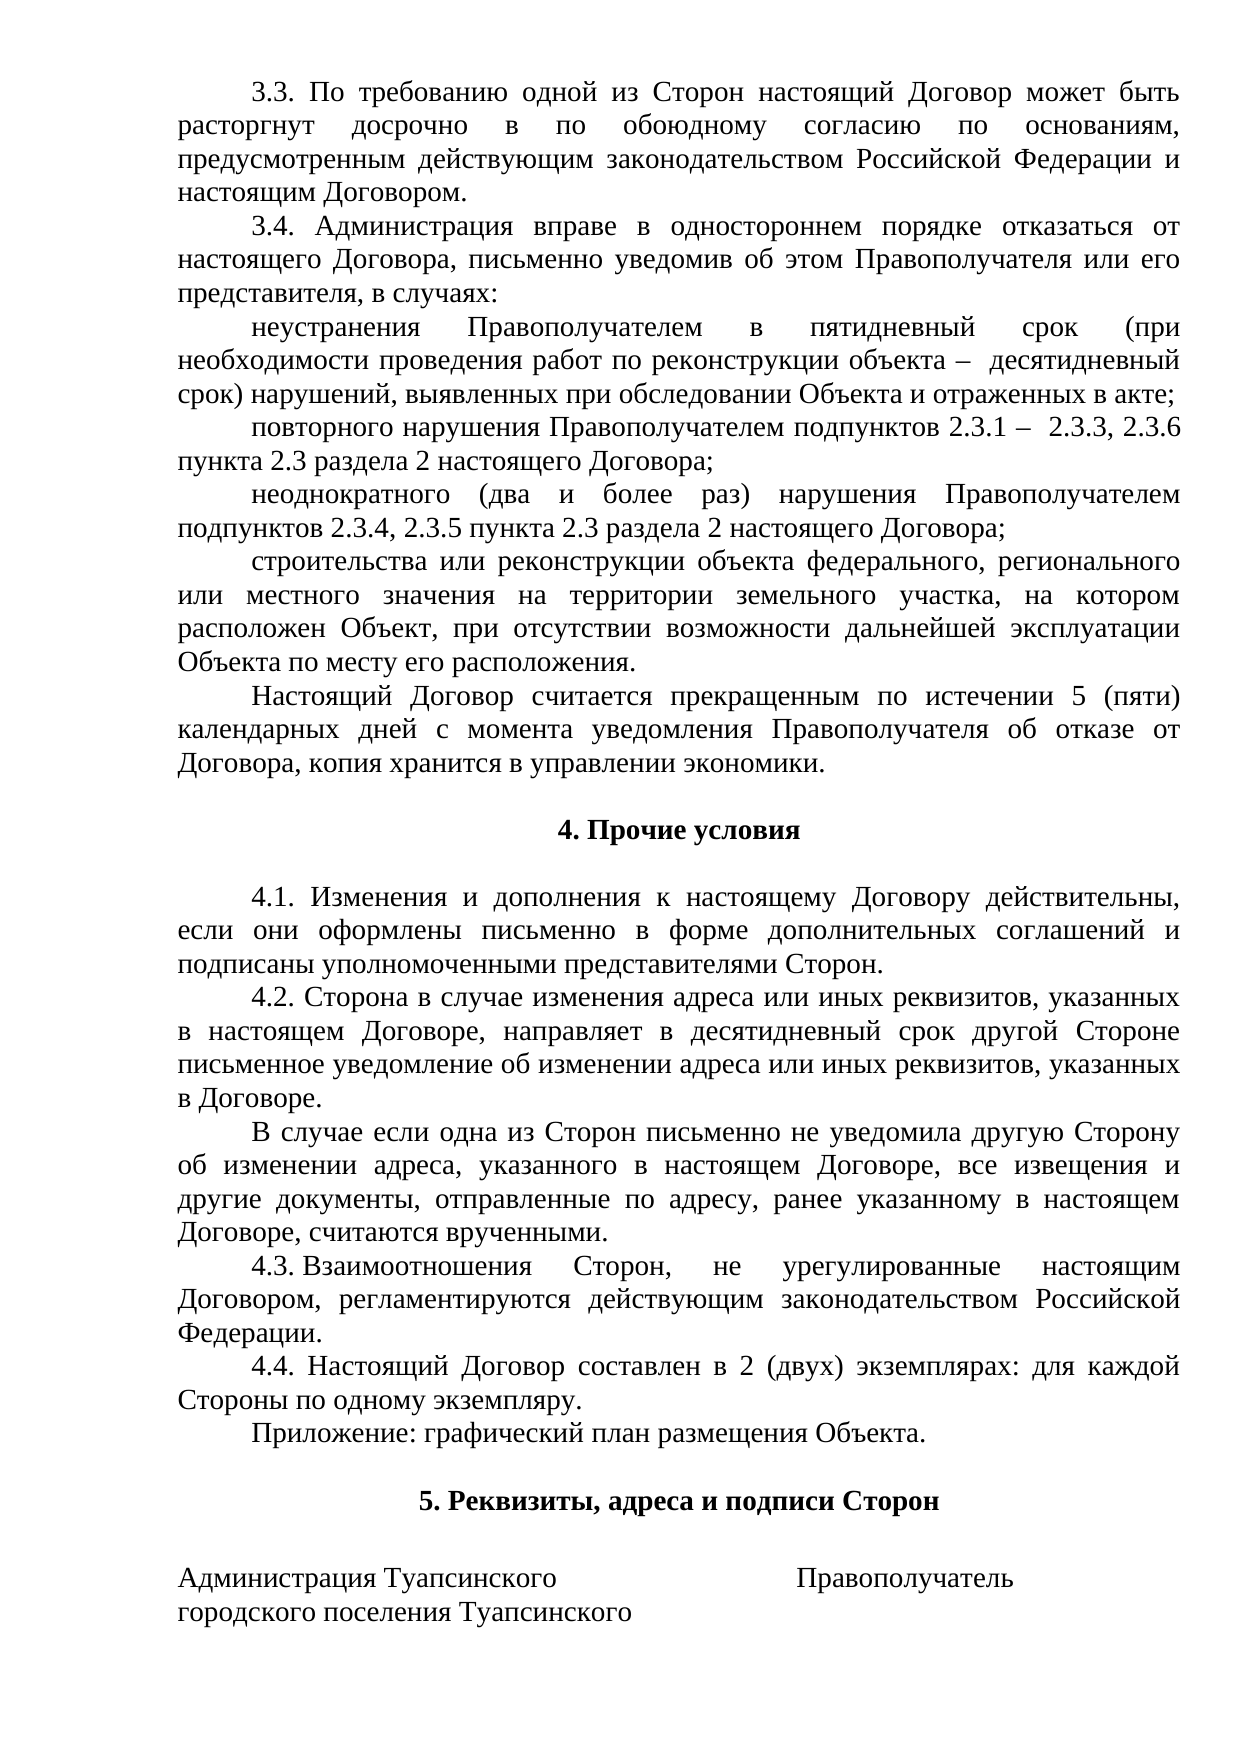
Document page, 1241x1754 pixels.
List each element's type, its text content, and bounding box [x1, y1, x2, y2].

text строительства или реконструкции объекта федерального, регионального или местного значения на территории земельного участка, на котором расположен Объект, при отсутствии возможности дальнейшей эксплуатации Объекта по месту его расположения. [177, 543, 1181, 678]
text Приложение: графический план размещения Объекта. [177, 1416, 1181, 1449]
text 4.3. Взаимоотношения Сторон, не урегулированные настоящим Договором, регламентируются действующим законодательством Российской Федерации. [177, 1248, 1181, 1348]
text 4.4. Настоящий Договор составлен в 2 (двух) экземплярах: для каждой Стороны по одному экземпляру. [177, 1348, 1181, 1416]
text Настоящий Договор считается прекращенным по истечении 5 (пяти) календарных дней с момента уведомления Правополучателя об отказе от Договора, копия хранится в управлении экономики. [177, 678, 1181, 778]
text неустранения Правополучателем в пятидневный срок (при необходимости проведения работ по реконструкции объекта – десятидневный срок) нарушений, выявленных при обследовании Объекта и отраженных в акте; [177, 309, 1181, 409]
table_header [171, 1550, 643, 1638]
text 4.1. Изменения и дополнения к настоящему Договору действительны, если они оформлены письменно в форме дополнительных соглашений и подписаны уполномоченными представителями Сторон. [177, 879, 1181, 979]
text 3.3. По требованию одной из Сторон настоящий Договор может быть расторгнут досрочно в по обоюдному согласию по основаниям, предусмотренным действующим законодательством Российской Федерации и настоящим Договором. [177, 74, 1181, 208]
text повторного нарушения Правополучателем подпунктов 2.3.1 – 2.3.3, 2.3.6 пункта 2.3 раздела 2 настоящего Договора; [177, 409, 1181, 476]
text 5. Реквизиты, адреса и подписи Сторон [177, 1483, 1181, 1516]
text неоднократного (два и более раз) нарушения Правополучателем подпунктов 2.3.4, 2.3.5 пункта 2.3 раздела 2 настоящего Договора; [177, 476, 1181, 543]
text В случае если одна из Сторон письменно не уведомила другую Сторону об изменении адреса, указанного в настоящем Договоре, все извещения и другие документы, отправленные по адресу, ранее указанному в настоящем Договоре, считаются врученными. [177, 1114, 1181, 1248]
text 4. Прочие условия [177, 812, 1181, 845]
text 4.2. Сторона в случае изменения адреса или иных реквизитов, указанных в настоящем Договоре, направляет в десятидневный срок другой Стороне письменное уведомление об изменении адреса или иных реквизитов, указанных в Договоре. [177, 979, 1181, 1114]
text 3.4. Администрация вправе в одностороннем порядке отказаться от настоящего Договора, письменно уведомив об этом Правополучателя или его представителя, в случаях: [177, 208, 1181, 309]
table_header Правополучатель [643, 1550, 1167, 1638]
